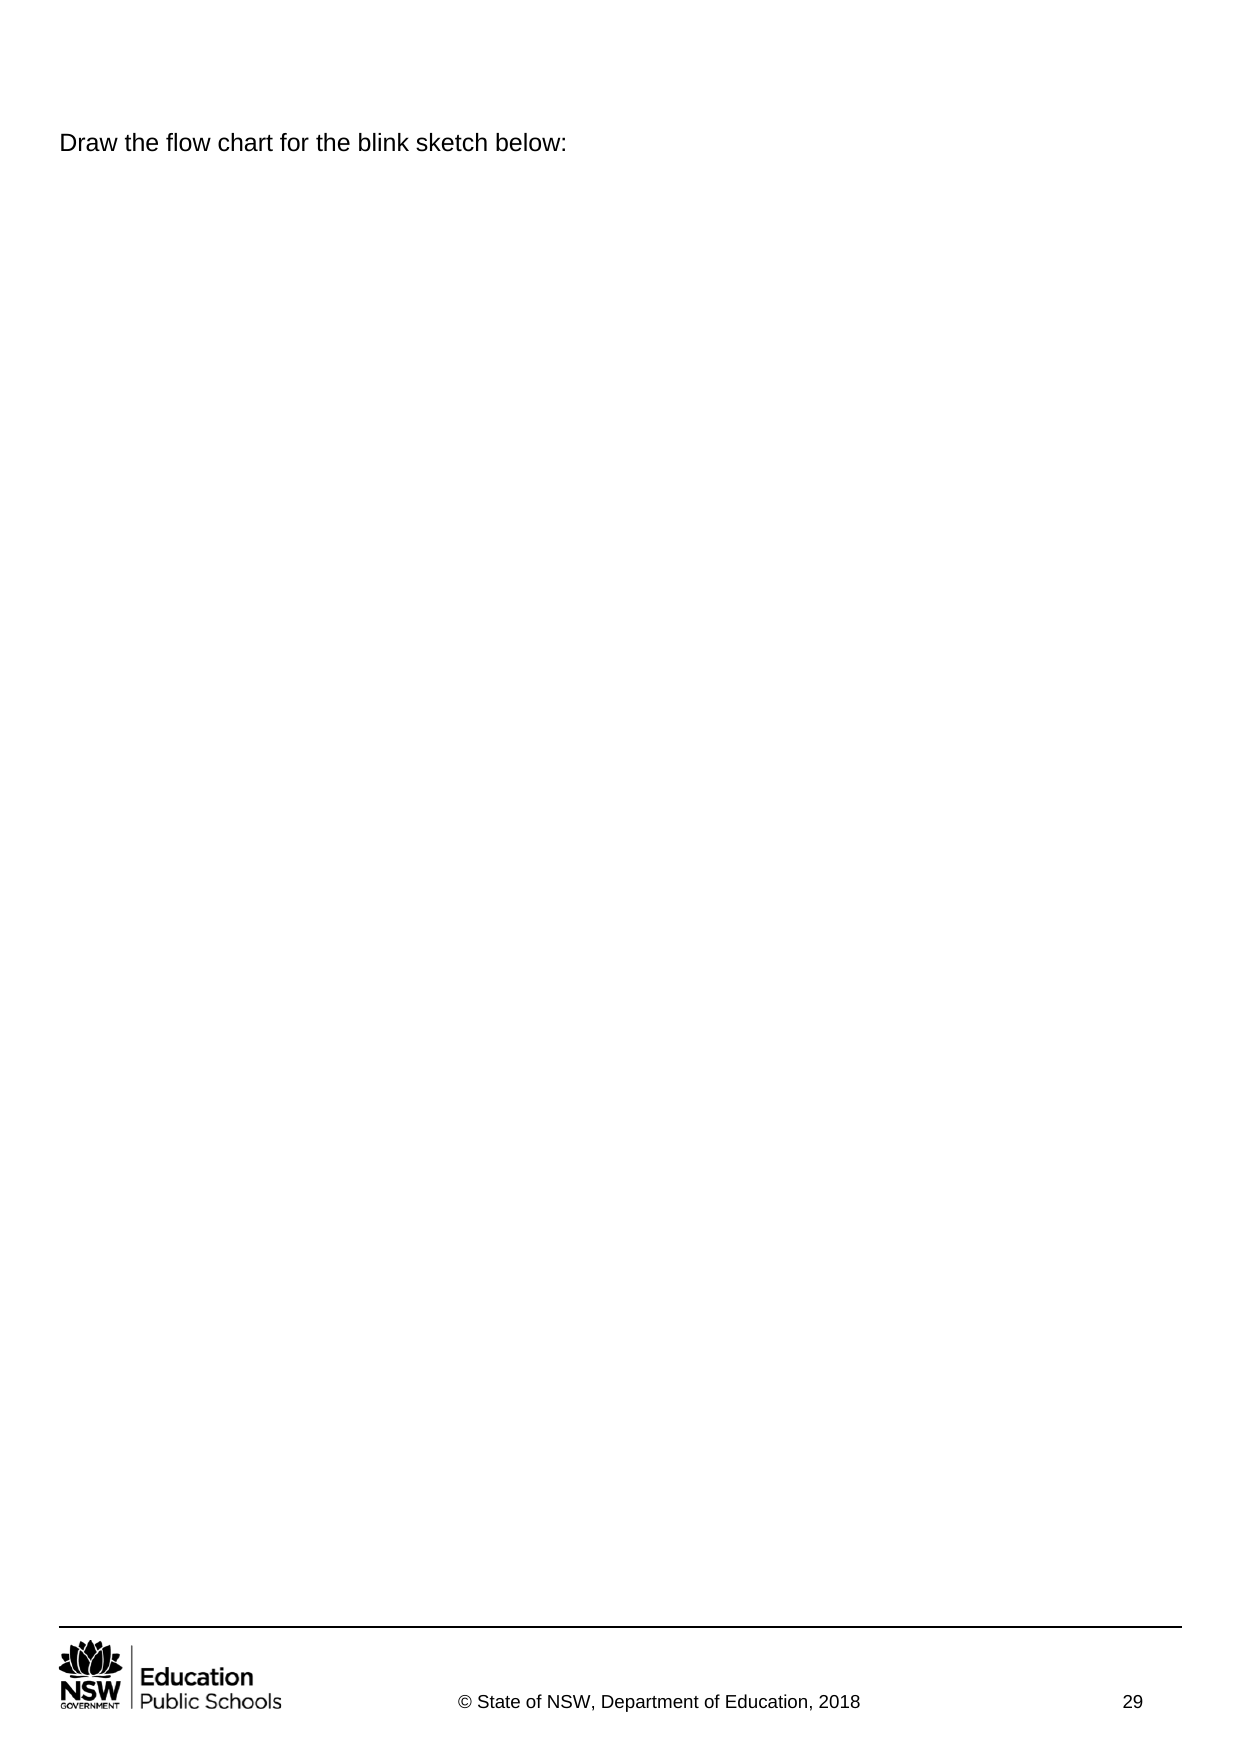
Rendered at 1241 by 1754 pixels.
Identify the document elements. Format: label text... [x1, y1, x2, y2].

picture [58, 1640, 282, 1709]
text Draw the flow chart for the blink sketch below: [59, 125, 1181, 157]
